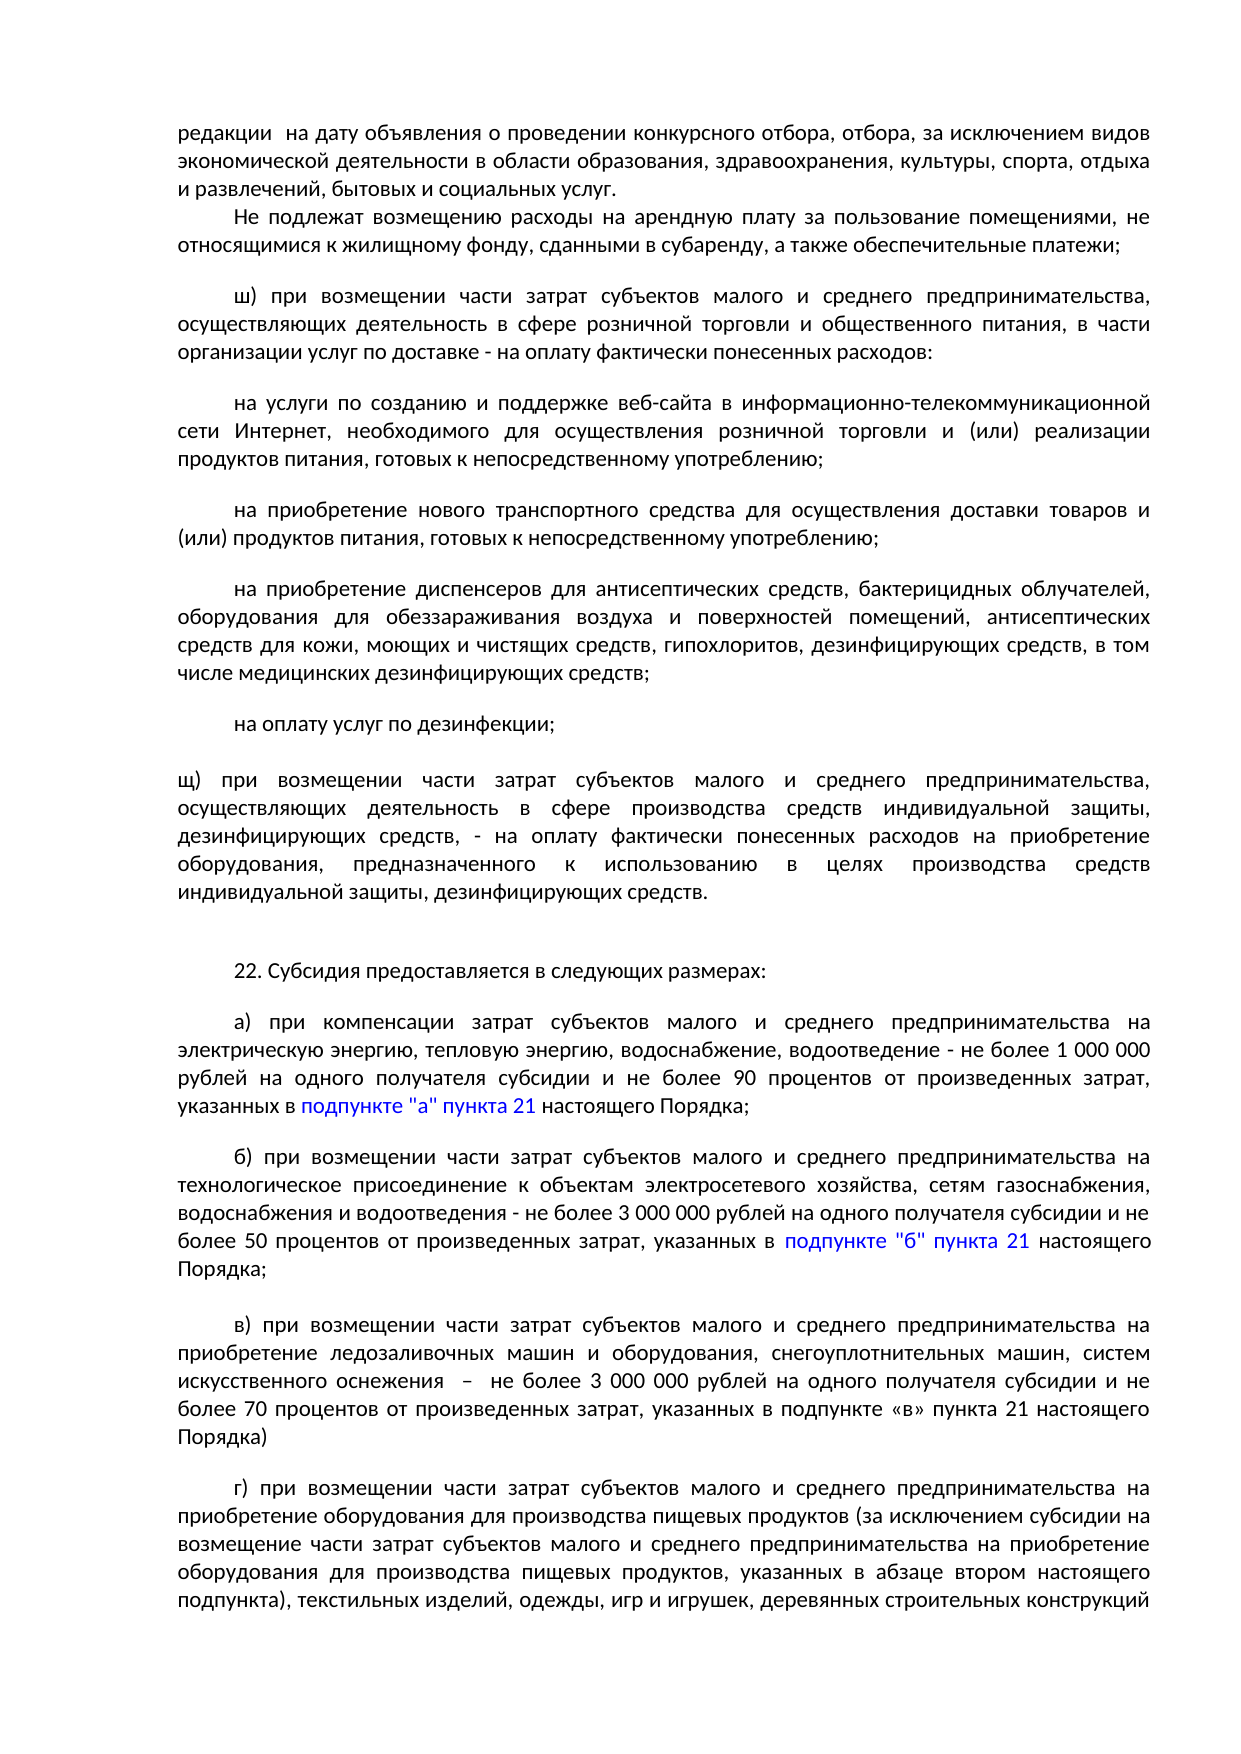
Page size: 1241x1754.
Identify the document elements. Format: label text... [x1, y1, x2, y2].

text Не подлежат возмещению расходы на арендную плату за пользование помещениями, не относящимися к жилищному фонду, сданными в субаренду, а также обеспечительные платежи; [177, 202, 1152, 258]
text 22. Субсидия предоставляется в следующих размерах: [177, 956, 1152, 984]
text а) при компенсации затрат субъектов малого и среднего предпринимательства на электрическую энергию, тепловую энергию, водоснабжение, водоотведение - не более 1 000 000 рублей на одного получателя субсидии и не более 90 процентов от произведенных затрат, указанных в подпункте "а" пункта 21 настоящего Порядка; [177, 1007, 1152, 1119]
text щ) при возмещении части затрат субъектов малого и среднего предпринимательства, осуществляющих деятельность в сфере производства средств индивидуальной защиты, дезинфицирующих средств, - на оплату фактически понесенных расходов на приобретение оборудования, предназначенного к использованию в целях производства средств индивидуальной защиты, дезинфицирующих средств. [177, 765, 1152, 905]
text ш) при возмещении части затрат субъектов малого и среднего предпринимательства, осуществляющих деятельность в сфере розничной торговли и общественного питания, в части организации услуг по доставке - на оплату фактически понесенных расходов: [177, 281, 1152, 365]
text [177, 118, 1152, 202]
text на оплату услуг по дезинфекции; [177, 709, 1152, 737]
text на приобретение диспенсеров для антисептических средств, бактерицидных облучателей, оборудования для обеззараживания воздуха и поверхностей помещений, антисептических средств для кожи, моющих и чистящих средств, гипохлоритов, дезинфицирующих средств, в том числе медицинских дезинфицирующих средств; [177, 574, 1152, 686]
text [177, 1473, 1152, 1613]
text в) при возмещении части затрат субъектов малого и среднего предпринимательства на приобретение ледозаливочных машин и оборудования, снегоуплотнительных машин, систем искусственного оснежения – не более 3 000 000 рублей на одного получателя субсидии и не более 70 процентов от произведенных затрат, указанных в подпункте «в» пункта 21 настоящего Порядка) [177, 1310, 1152, 1450]
text б) при возмещении части затрат субъектов малого и среднего предпринимательства на технологическое присоединение к объектам электросетевого хозяйства, сетям газоснабжения, водоснабжения и водоотведения - не более 3 000 000 рублей на одного получателя субсидии и не более 50 процентов от произведенных затрат, указанных в подпункте "б" пункта 21 настоящего Порядка; [177, 1142, 1152, 1282]
text на услуги по созданию и поддержке веб-сайта в информационно-телекоммуникационной сети Интернет, необходимого для осуществления розничной торговли и (или) реализации продуктов питания, готовых к непосредственному употреблению; [177, 388, 1152, 472]
text на приобретение нового транспортного средства для осуществления доставки товаров и (или) продуктов питания, готовых к непосредственному употреблению; [177, 495, 1152, 551]
